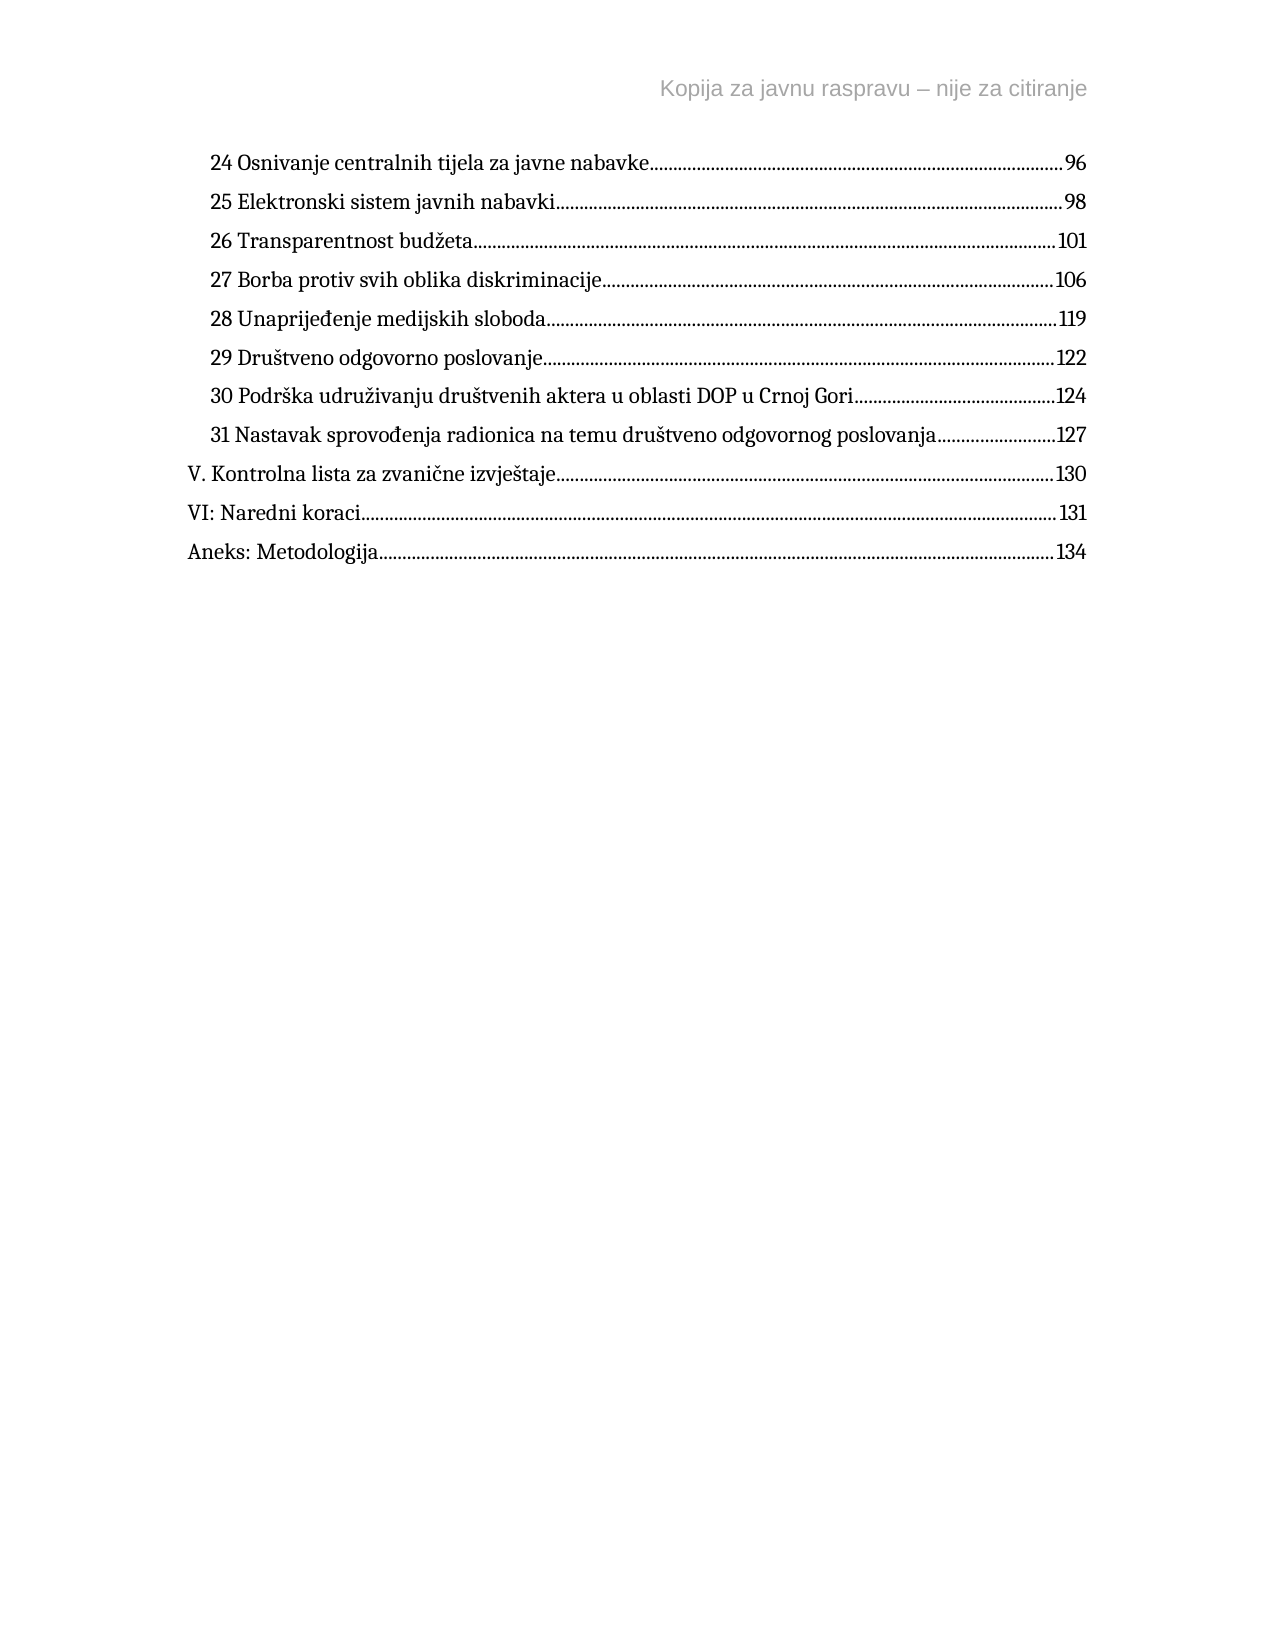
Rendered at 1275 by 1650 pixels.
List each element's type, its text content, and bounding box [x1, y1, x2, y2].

text 24 Osnivanje centralnih tijela za javne nabavke 96 [210, 150, 1087, 176]
text VI: Naredni koraci 131 [187, 500, 1087, 526]
text 31 Nastavak sprovođenja radionica na temu društveno odgovornog poslovanja 127 [210, 422, 1087, 448]
text 30 Podrška udruživanju društvenih aktera u oblasti DOP u Crnoj Gori 124 [210, 383, 1087, 409]
text 28 Unaprijeđenje medijskih sloboda 119 [210, 305, 1087, 332]
text 27 Borba protiv svih oblika diskriminacije 106 [210, 267, 1087, 293]
text V. Kontrolna lista za zvanične izvještaje 130 [187, 461, 1087, 487]
text 26 Transparentnost budžeta 101 [210, 228, 1087, 254]
text 25 Elektronski sistem javnih nabavki 98 [210, 189, 1087, 215]
text Aneks: Metodologija 134 [187, 538, 1087, 565]
text 29 Društveno odgovorno poslovanje 122 [210, 344, 1087, 371]
